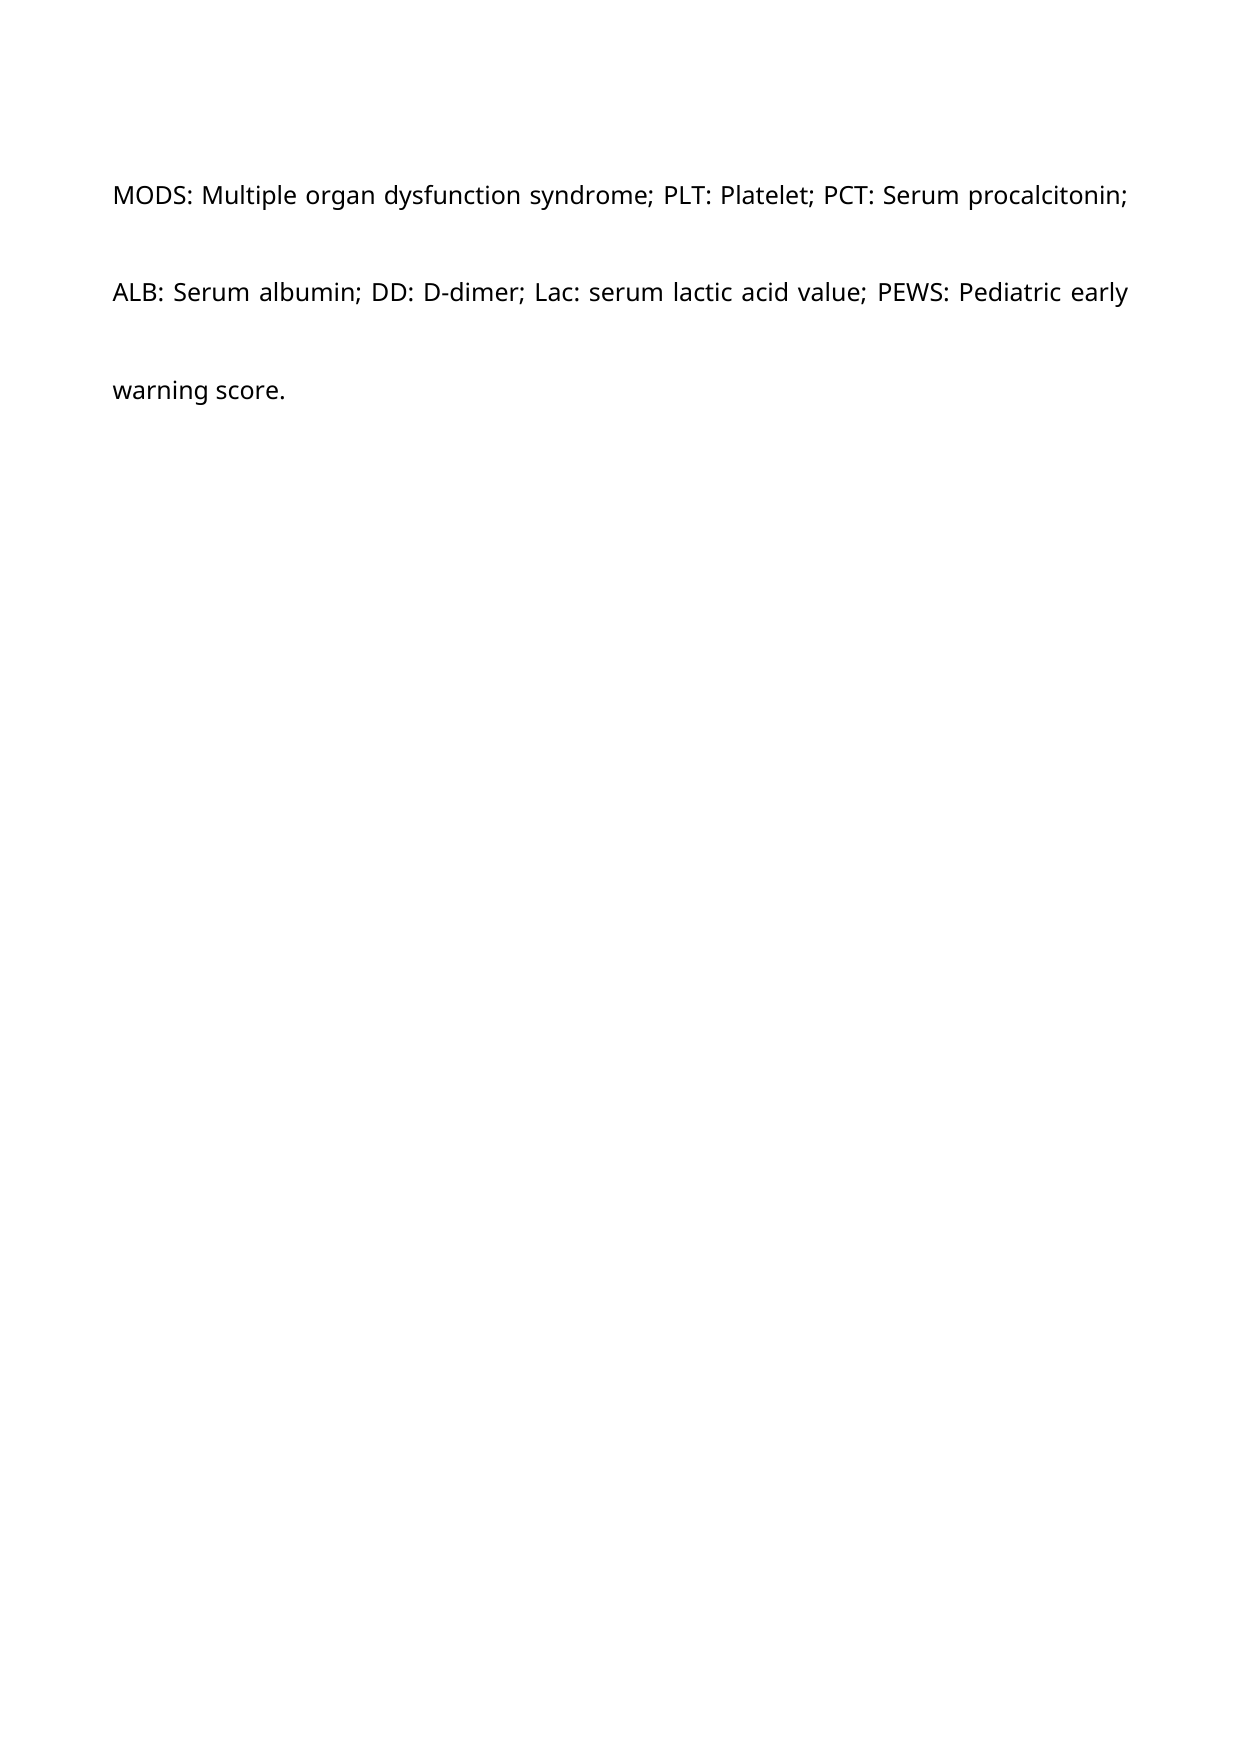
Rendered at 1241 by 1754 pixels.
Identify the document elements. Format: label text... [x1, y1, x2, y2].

text MODS: Multiple organ dysfunction syndrome; PLT: Platelet; PCT: Serum procalcitonin; ALB: Serum albumin; DD: D-dimer; Lac: serum lactic acid value; PEWS: Pediatric early warning score. [112, 162, 1128, 422]
